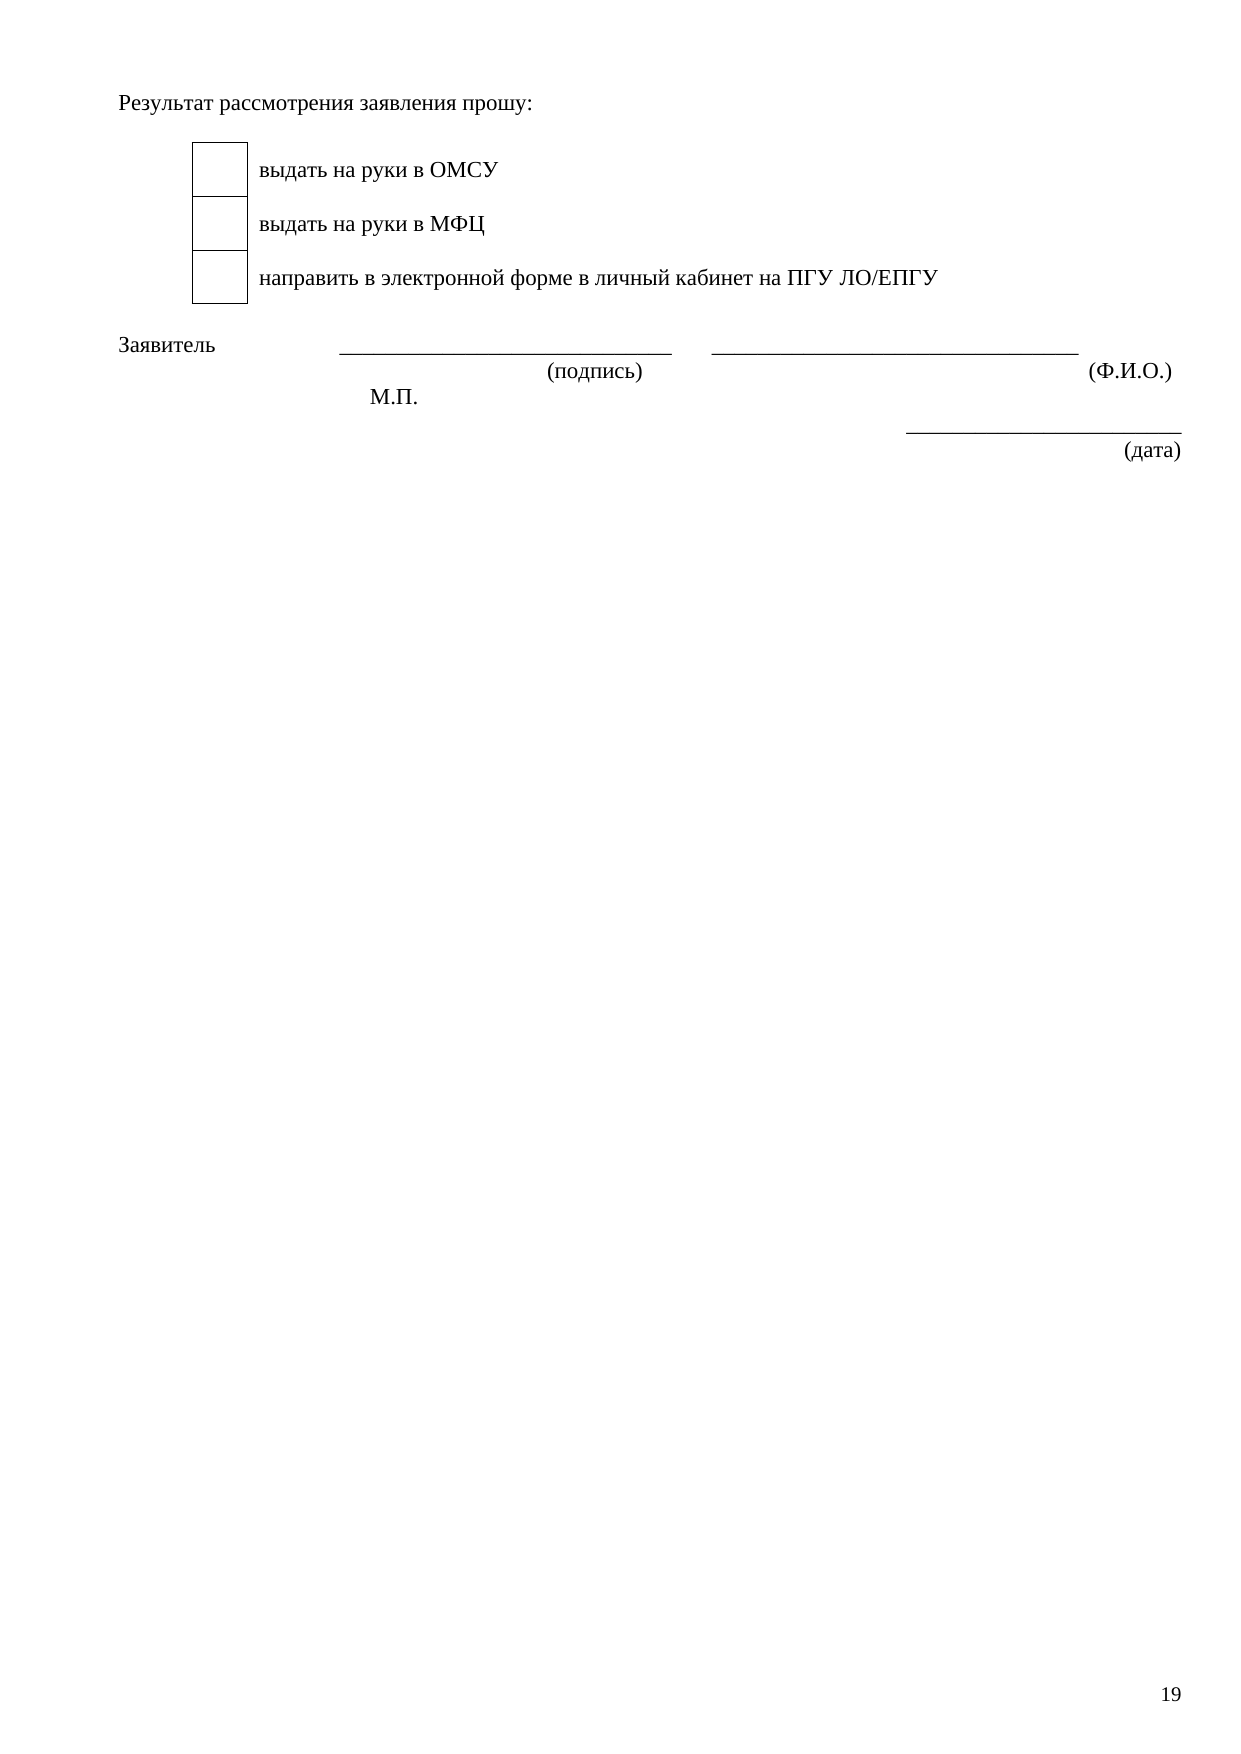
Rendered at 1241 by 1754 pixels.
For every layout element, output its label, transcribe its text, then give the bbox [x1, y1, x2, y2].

table_cell выдать на руки в МФЦ [248, 196, 1107, 249]
table_cell направить в электронной форме в личный кабинет на ПГУ ЛО/ЕПГУ [248, 250, 1107, 303]
text (дата) [118, 436, 1181, 462]
text Результат рассмотрения заявления прошу: [118, 89, 1181, 116]
table_header выдать на руки в ОМСУ [248, 142, 1107, 196]
text (подпись) (Ф.И.О.) [118, 357, 1181, 383]
table_header [193, 143, 247, 196]
table_cell [193, 251, 247, 303]
text М.П. [118, 383, 1181, 410]
table_cell [193, 197, 247, 249]
text Заявитель _____________________________ ________________________________ [118, 331, 1181, 357]
text ________________________ [118, 410, 1181, 436]
